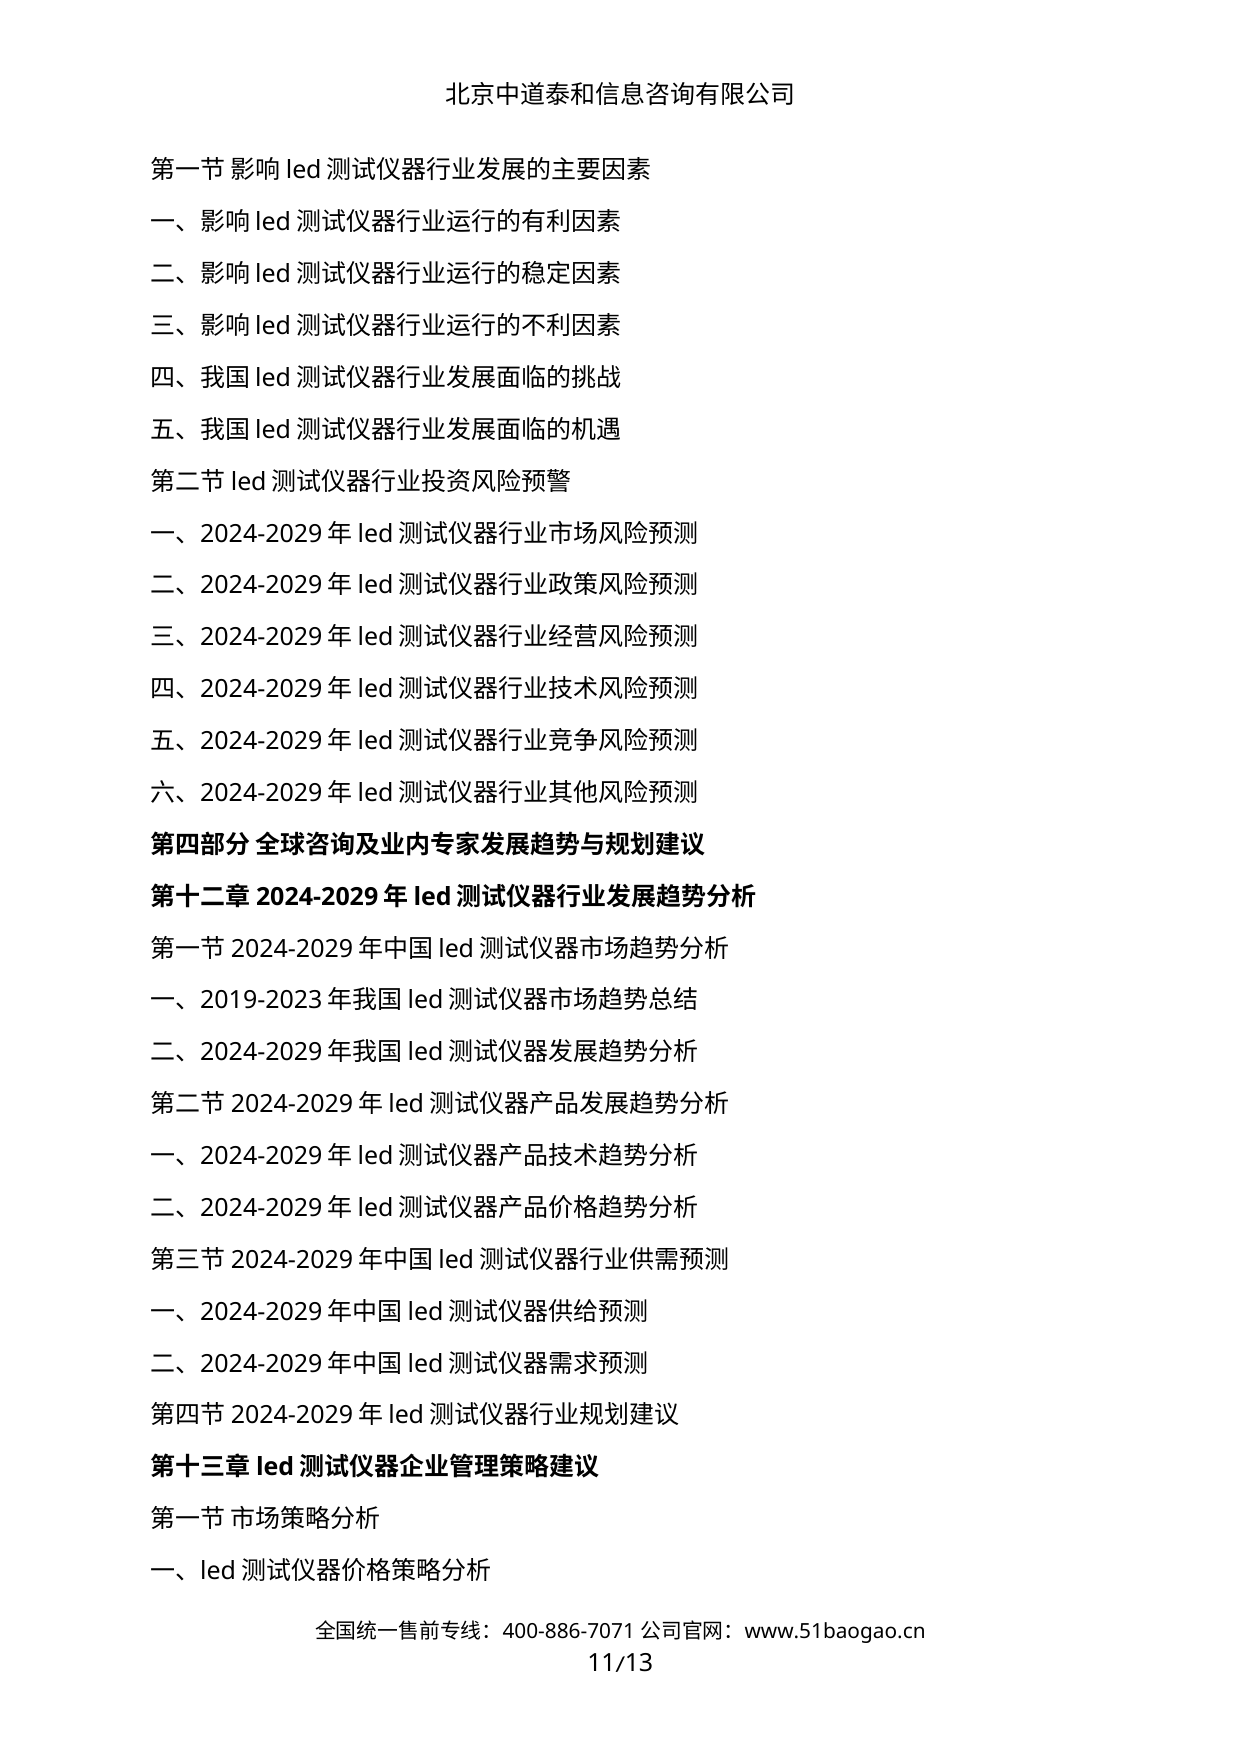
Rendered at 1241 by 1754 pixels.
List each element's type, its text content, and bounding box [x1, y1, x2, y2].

text 四、我国led测试仪器行业发展面临的挑战 [150, 357, 1090, 394]
text 三、影响led测试仪器行业运行的不利因素 [150, 306, 1090, 342]
text 一、2024-2029年led测试仪器行业市场风险预测 [150, 513, 1090, 549]
text 一、2024-2029年led测试仪器产品技术趋势分析 [150, 1136, 1090, 1172]
text 第三节 2024-2029年中国led测试仪器行业供需预测 [150, 1239, 1090, 1276]
text 二、2024-2029年led测试仪器行业政策风险预测 [150, 565, 1090, 601]
text 第一节 2024-2029年中国led测试仪器市场趋势分析 [150, 928, 1090, 964]
text 第一节 影响led测试仪器行业发展的主要因素 [150, 150, 1090, 186]
text 一、2019-2023年我国led测试仪器市场趋势总结 [150, 980, 1090, 1016]
text 五、我国led测试仪器行业发展面临的机遇 [150, 409, 1090, 446]
text 二、2024-2029年led测试仪器产品价格趋势分析 [150, 1187, 1090, 1224]
text 第二节 led测试仪器行业投资风险预警 [150, 461, 1090, 497]
text 第四节 2024-2029年led测试仪器行业规划建议 [150, 1395, 1090, 1431]
text 五、2024-2029年led测试仪器行业竞争风险预测 [150, 721, 1090, 757]
text 二、2024-2029年我国led测试仪器发展趋势分析 [150, 1032, 1090, 1068]
text 第一节 市场策略分析 [150, 1499, 1090, 1535]
text 一、2024-2029年中国led测试仪器供给预测 [150, 1291, 1090, 1327]
text 二、影响led测试仪器行业运行的稳定因素 [150, 254, 1090, 290]
text 第二节 2024-2029年led测试仪器产品发展趋势分析 [150, 1084, 1090, 1120]
text 一、led测试仪器价格策略分析 [150, 1551, 1090, 1587]
text 一、影响led测试仪器行业运行的有利因素 [150, 202, 1090, 238]
text 第十二章 2024-2029年led测试仪器行业发展趋势分析 [150, 876, 1090, 912]
text 第十三章 led测试仪器企业管理策略建议 [150, 1447, 1090, 1483]
text 二、2024-2029年中国led测试仪器需求预测 [150, 1343, 1090, 1379]
text 四、2024-2029年led测试仪器行业技术风险预测 [150, 669, 1090, 705]
text 第四部分 全球咨询及业内专家发展趋势与规划建议 [150, 824, 1090, 861]
text 三、2024-2029年led测试仪器行业经营风险预测 [150, 617, 1090, 653]
text 六、2024-2029年led测试仪器行业其他风险预测 [150, 772, 1090, 809]
